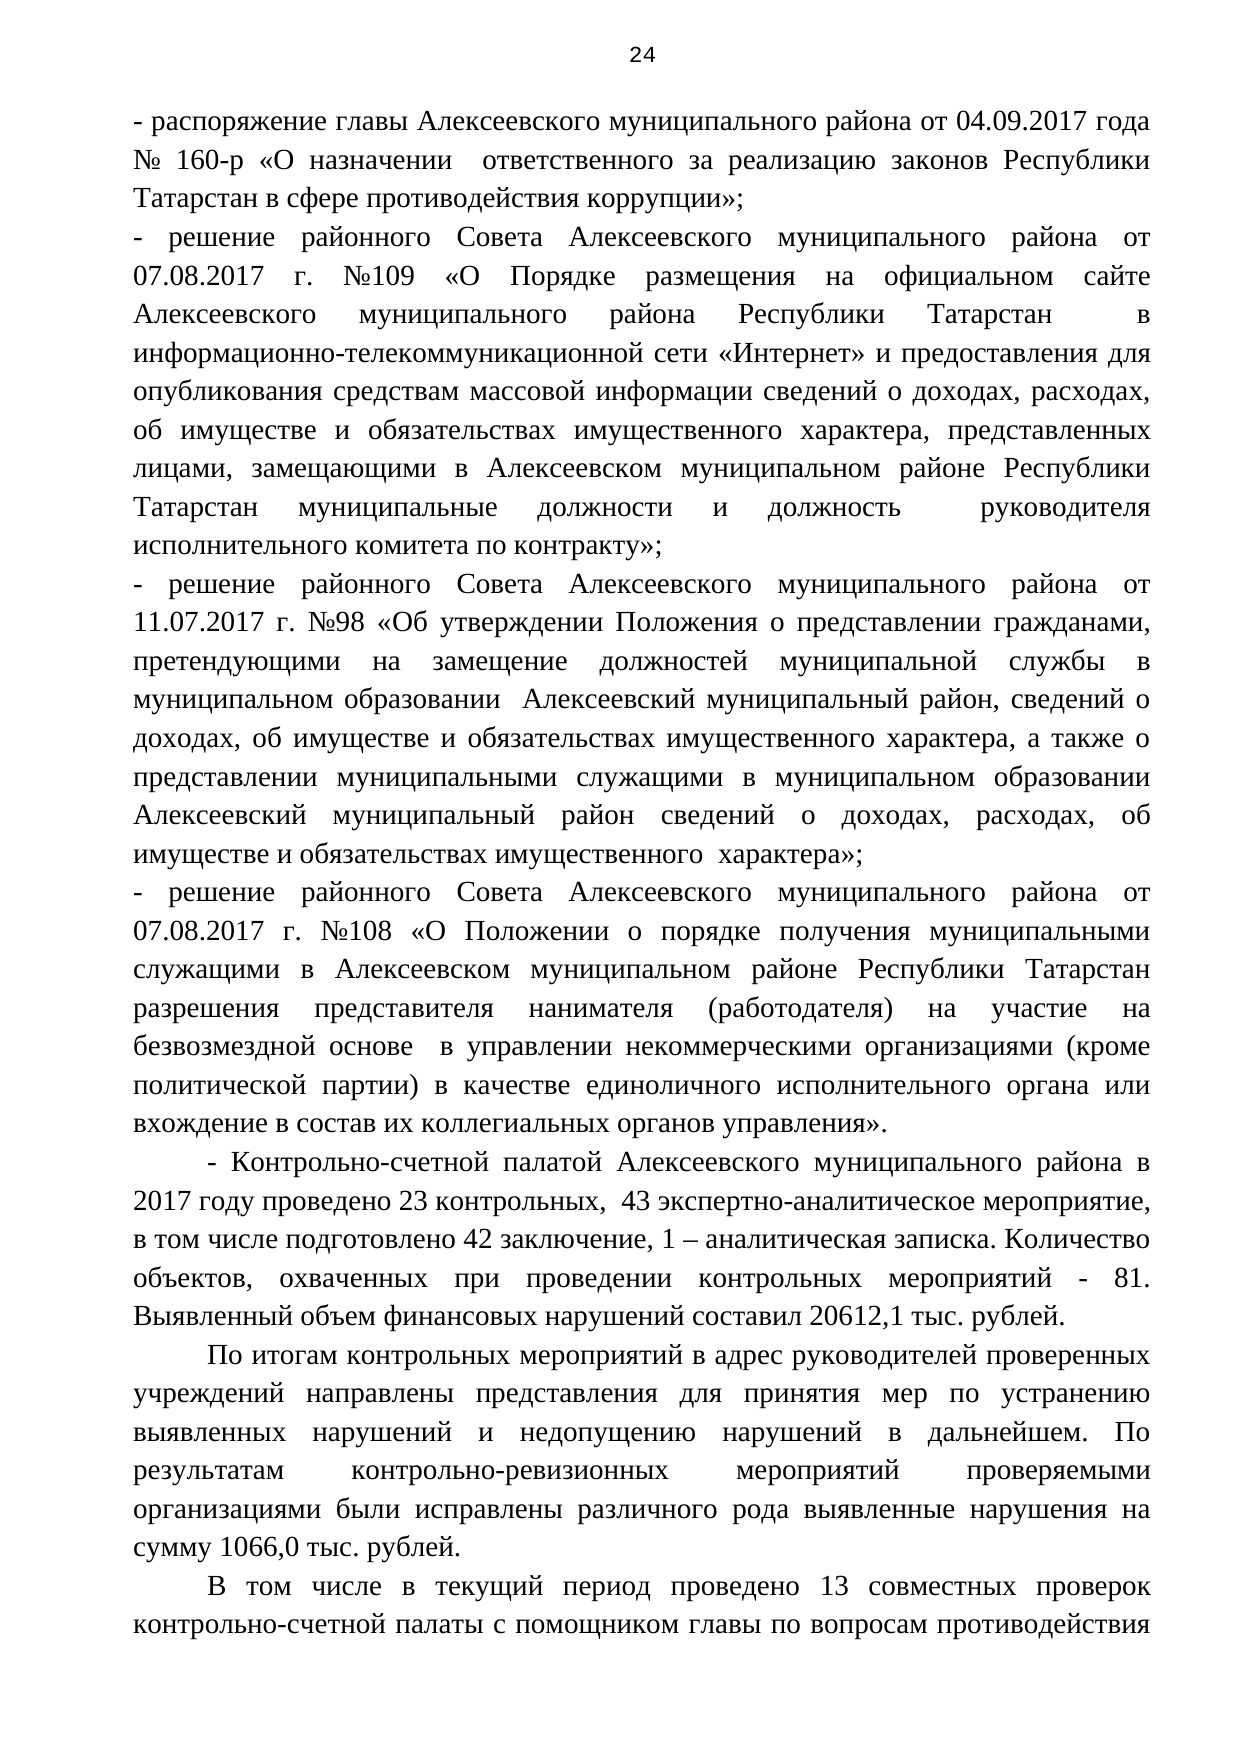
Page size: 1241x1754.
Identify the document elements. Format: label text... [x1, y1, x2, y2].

text - решение районного Совета Алексеевского муниципального района от 11.07.2017 г. №98 «Об утверждении Положения о представлении гражданами, претендующими на замещение должностей муниципальной службы в муниципальном образовании Алексеевский муниципальный район, сведений о доходах, об имуществе и обязательствах имущественного характера, а также о представлении муниципальными служащими в муниципальном образовании Алексеевский муниципальный район сведений о доходах, расходах, об имуществе и обязательствах имущественного характера»; [133, 566, 1152, 869]
text - решение районного Совета Алексеевского муниципального района от 07.08.2017 г. №108 «О Положении о порядке получения муниципальными служащими в Алексеевском муниципальном районе Республики Татарстан разрешения представителя нанимателя (работодателя) на участие на безвозмездной основе в управлении некоммерческими организациями (кроме политической партии) в качестве единоличного исполнительного органа или вхождение в состав их коллегиальных органов управления». [133, 874, 1152, 1139]
text - Контрольно-счетной палатой Алексеевского муниципального района в 2017 году проведено 23 контрольных, 43 экспертно-аналитическое мероприятие, в том числе подготовлено 42 заключение, 1 – аналитическая записка. Количество объектов, охваченных при проведении контрольных мероприятий - 81. Выявленный объем финансовых нарушений составил 20612,1 тыс. рублей. [133, 1144, 1152, 1332]
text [133, 1568, 1152, 1640]
text По итогам контрольных мероприятий в адрес руководителей проверенных учреждений направлены представления для принятия мер по устранению выявленных нарушений и недопущению нарушений в дальнейшем. По результатам контрольно-ревизионных мероприятий проверяемыми организациями были исправлены различного рода выявленные нарушения на сумму 1066,0 тыс. рублей. [133, 1337, 1152, 1563]
text - решение районного Совета Алексеевского муниципального района от 07.08.2017 г. №109 «О Порядке размещения на официальном сайте Алексеевского муниципального района Республики Татарстан в информационно-телекоммуникационной сети «Интернет» и предоставления для опубликования средствам массовой информации сведений о доходах, расходах, об имуществе и обязательствах имущественного характера, представленных лицами, замещающими в Алексеевском муниципальном районе Республики Татарстан муниципальные должности и должность руководителя исполнительного комитета по контракту»; [133, 219, 1152, 561]
text - распоряжение главы Алексеевского муниципального района от 04.09.2017 года № 160-р «О назначении ответственного за реализацию законов Республики Татарстан в сфере противодействия коррупции»; [133, 103, 1152, 214]
